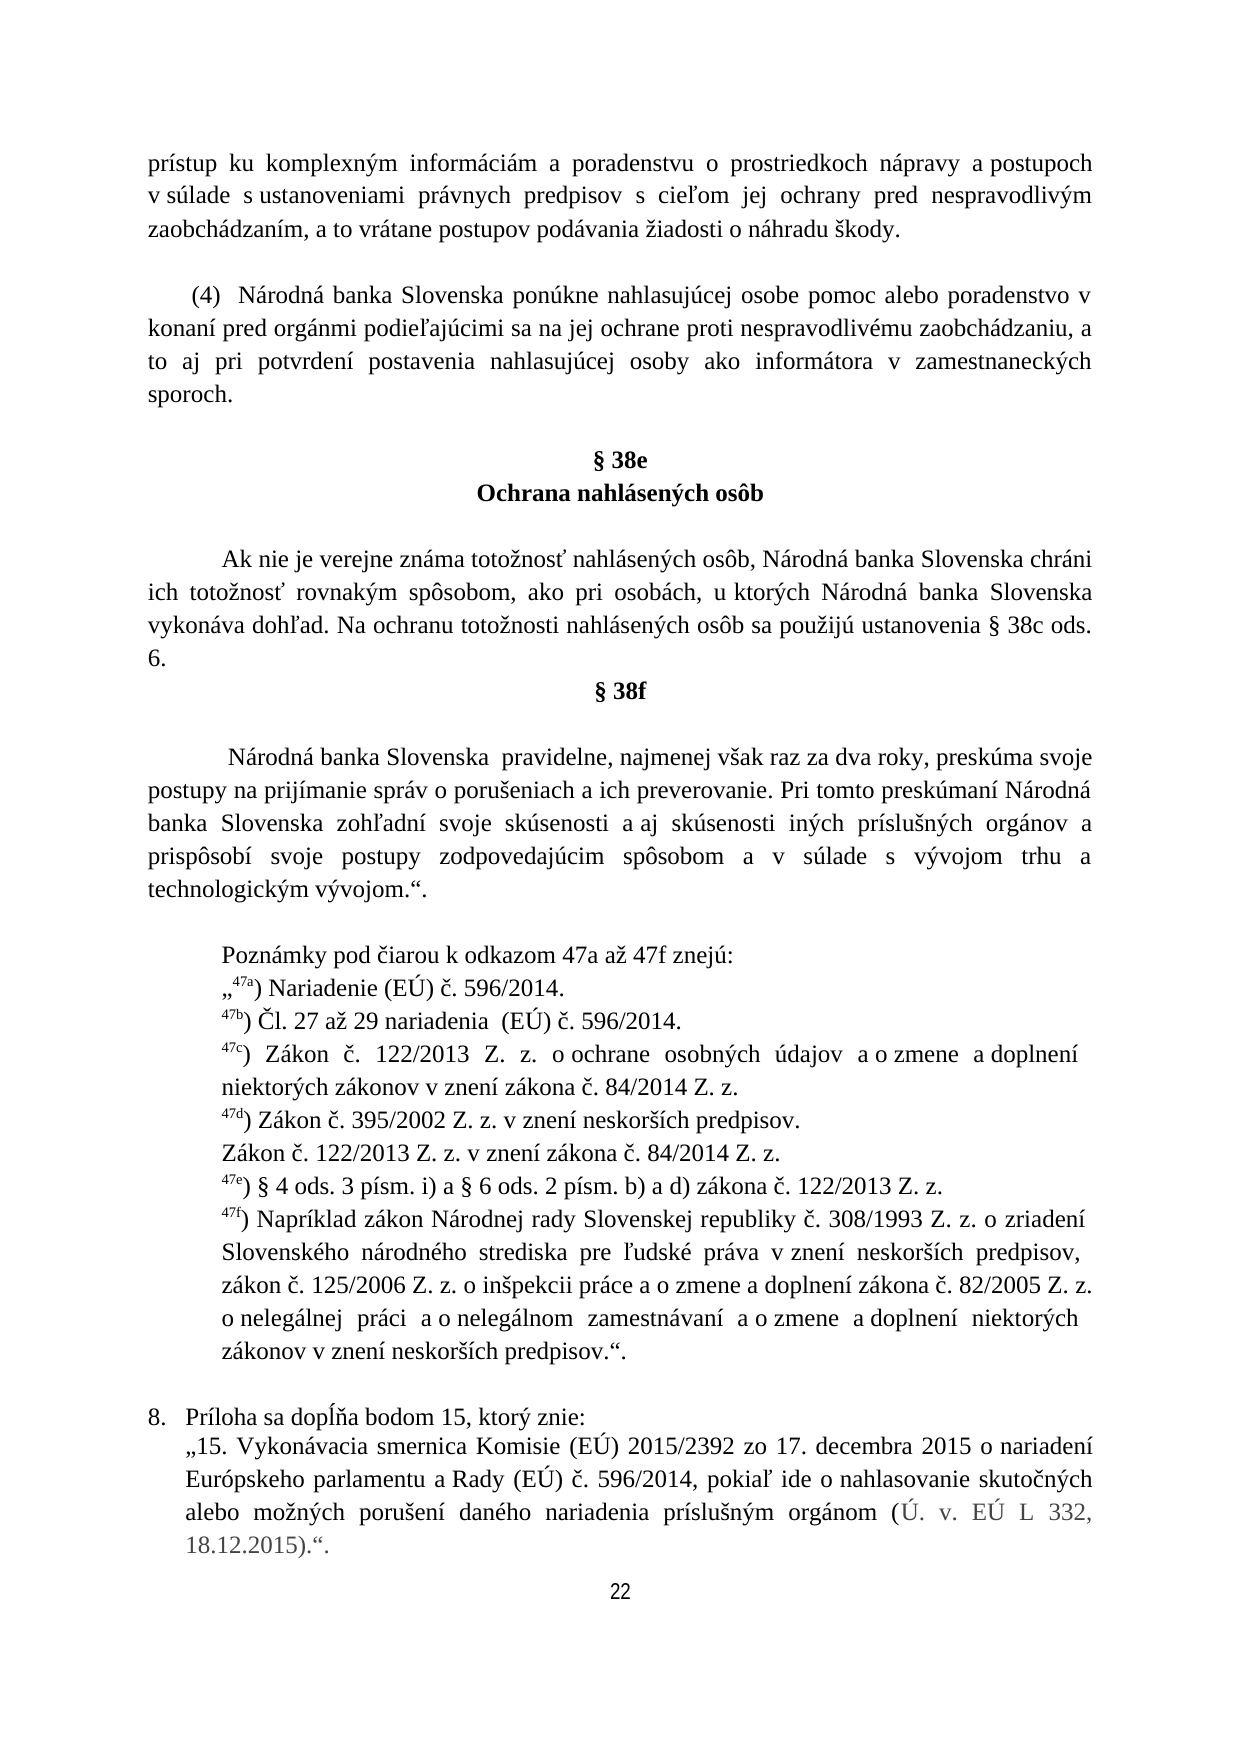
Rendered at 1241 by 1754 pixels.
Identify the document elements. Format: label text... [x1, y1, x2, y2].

text 47e) § 4 ods. 3 písm. i) a § 6 ods. 2 písm. b) a d) zákona č. 122/2013 Z. z. [148, 1171, 1093, 1200]
text (4) Národná banka Slovenska ponúkne nahlasujúcej osobe pomoc alebo poradenstvo v konaní pred orgánmi podieľajúcimi sa na jej ochrane proti nespravodlivému zaobchádzaniu, a to aj pri potvrdení postavenia nahlasujúcej osoby ako informátora v zamestnaneckých sporoch. [148, 280, 1093, 407]
text § 38e [148, 445, 1093, 473]
text 47f) Napríklad zákon Národnej rady Slovenskej republiky č. 308/1993 Z. z. o zriadení Slovenského národného strediska pre ľudské práva v znení neskorších predpisov, zákon č. 125/2006 Z. z. o inšpekcii práce a o zmene a doplnení zákona č. 82/2005 Z. z. o nelegálnej práci a o nelegálnom zamestnávaní a o zmene a doplnení niektorých zákonov v znení neskorších predpisov.“. [148, 1204, 1093, 1365]
text „47a) Nariadenie (EÚ) č. 596/2014. [148, 973, 1093, 1002]
text § 38f [148, 676, 1093, 705]
list Príloha sa dopĺňa bodom 15, ktorý znie: [148, 1402, 1093, 1431]
text Národná banka Slovenska pravidelne, najmenej však raz za dva roky, preskúma svoje postupy na prijímanie správ o porušeniach a ich preverovanie. Pri tomto preskúmaní Národná banka Slovenska zohľadní svoje skúsenosti a aj skúsenosti iných príslušných orgánov a prispôsobí svoje postupy zodpovedajúcim spôsobom a v súlade s vývojom trhu a technologickým vývojom.“. [148, 742, 1093, 903]
list „15. Vykonávacia smernica Komisie (EÚ) 2015/2392 zo 17. decembra 2015 o nariadení Európskeho parlamentu a Rady (EÚ) č. 596/2014, pokiaľ ide o nahlasovanie skutočných alebo možných porušení daného nariadenia príslušným orgánom (Ú. v. EÚ L 332, 18.12.2015).“. [185, 1431, 1093, 1559]
text Zákon č. 122/2013 Z. z. v znení zákona č. 84/2014 Z. z. [148, 1138, 1093, 1167]
text 47b) Čl. 27 až 29 nariadenia (EÚ) č. 596/2014. [148, 1006, 1093, 1035]
text Ak nie je verejne známa totožnosť nahlásených osôb, Národná banka Slovenska chráni ich totožnosť rovnakým spôsobom, ako pri osobách, u ktorých Národná banka Slovenska vykonáva dohľad. Na ochranu totožnosti nahlásených osôb sa použijú ustanovenia § 38c ods. 6. [148, 544, 1093, 672]
text Poznámky pod čiarou k odkazom 47a až 47f znejú: [148, 940, 1093, 969]
text 47c) Zákon č. 122/2013 Z. z. o ochrane osobných údajov a o zmene a doplnení niektorých zákonov v znení zákona č. 84/2014 Z. z. [148, 1039, 1093, 1101]
text 47d) Zákon č. 395/2002 Z. z. v znení neskorších predpisov. [148, 1105, 1093, 1134]
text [148, 148, 1093, 242]
text Ochrana nahlásených osôb [148, 478, 1093, 507]
